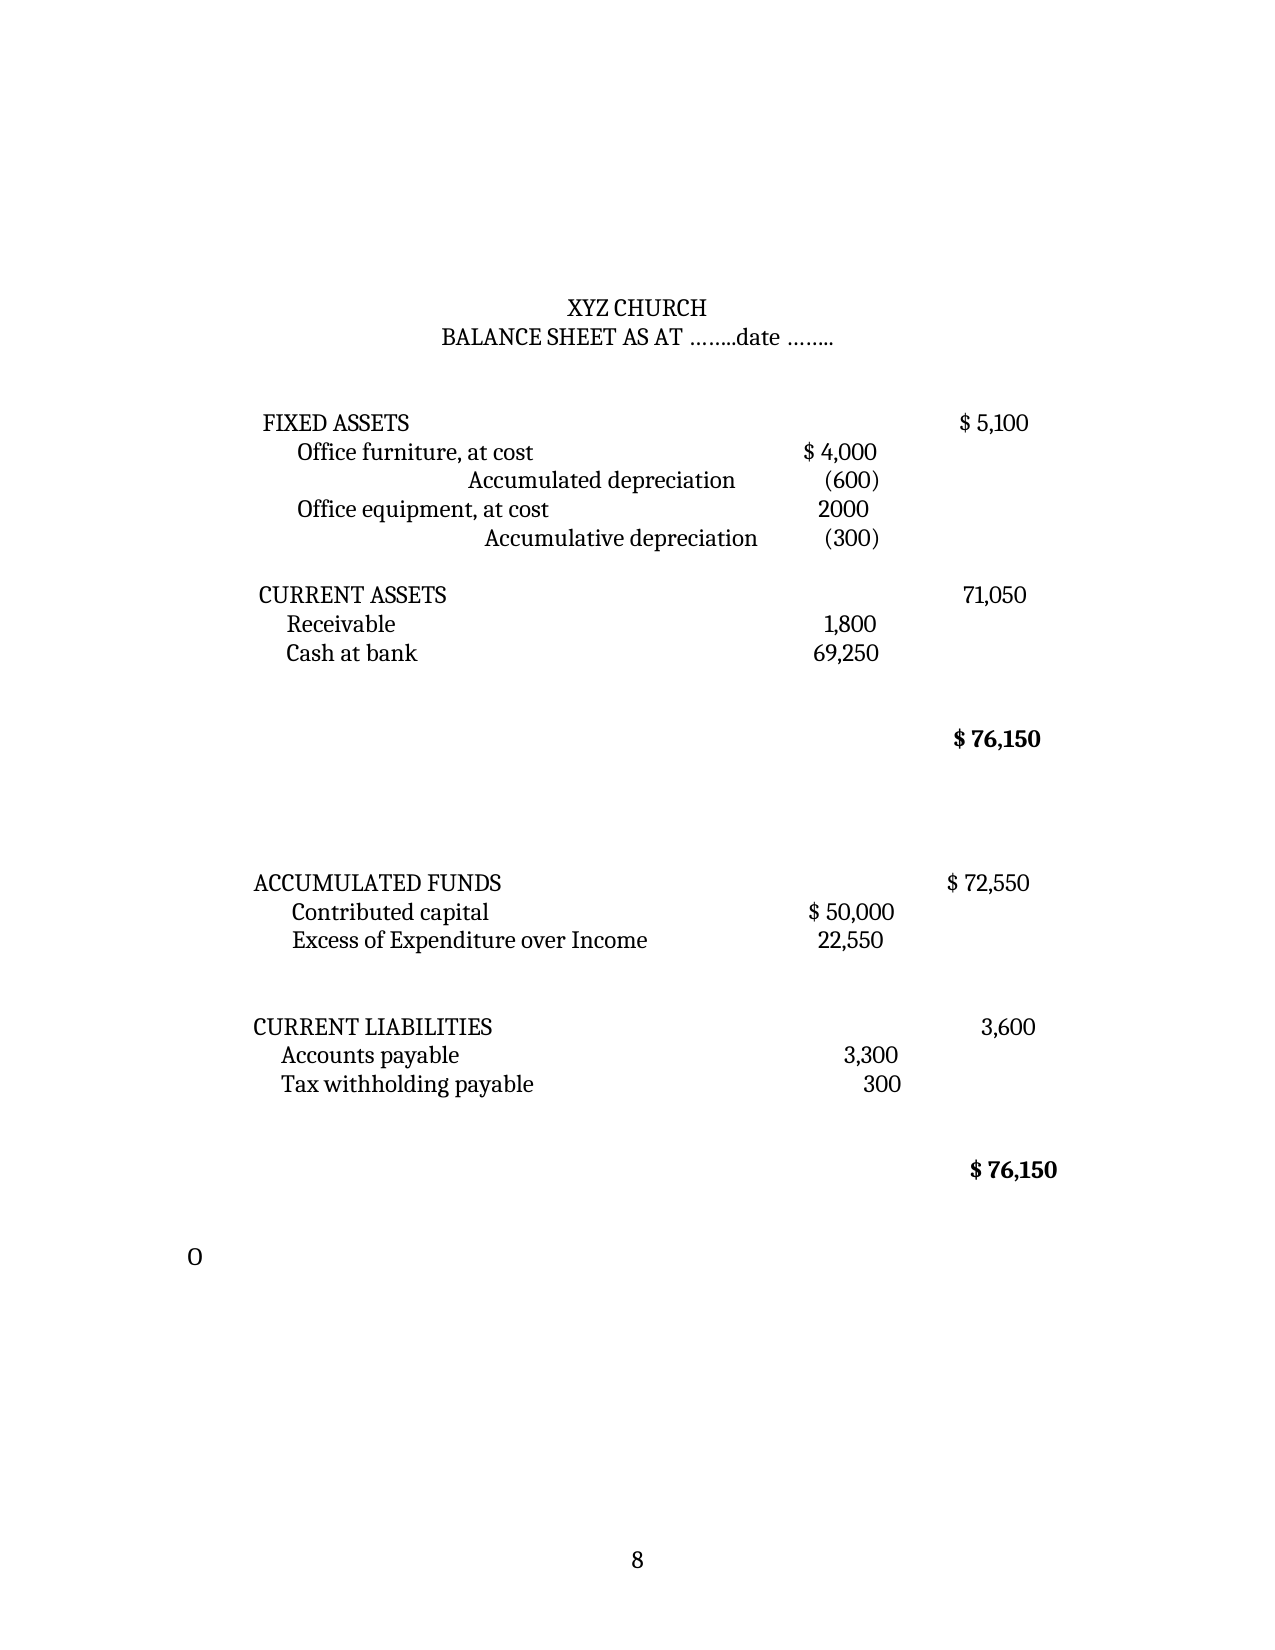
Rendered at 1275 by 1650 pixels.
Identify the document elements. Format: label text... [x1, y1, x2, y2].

text Accumulative depreciation (300) [187, 524, 1087, 552]
text Office equipment, at cost 2000 [187, 495, 1087, 524]
text CURRENT ASSETS 71,050 [187, 581, 1087, 610]
text Accounts payable 3,300 [187, 1041, 1087, 1070]
text FIXED ASSETS $ 5,100 [187, 409, 1087, 437]
text CURRENT LIABILITIES 3,600 [187, 1012, 1087, 1041]
text O [187, 1242, 1087, 1271]
text Office furniture, at cost $ 4,000 [187, 437, 1087, 466]
text Receivable 1,800 [187, 610, 1087, 639]
text Cash at bank 69,250 [187, 639, 1087, 667]
text Excess of Expenditure over Income 22,550 [187, 926, 1087, 955]
text XYZ CHURCH [187, 294, 1087, 322]
text Tax withholding payable 300 [187, 1070, 1087, 1099]
text Accumulated depreciation (600) [187, 466, 1087, 495]
text BALANCE SHEET AS AT ……..date …….. [187, 322, 1087, 351]
text $ 76,150 [187, 1156, 1087, 1185]
text $ 76,150 [187, 725, 1087, 754]
text Contributed capital $ 50,000 [187, 897, 1087, 926]
text ACCUMULATED FUNDS $ 72,550 [187, 869, 1087, 897]
